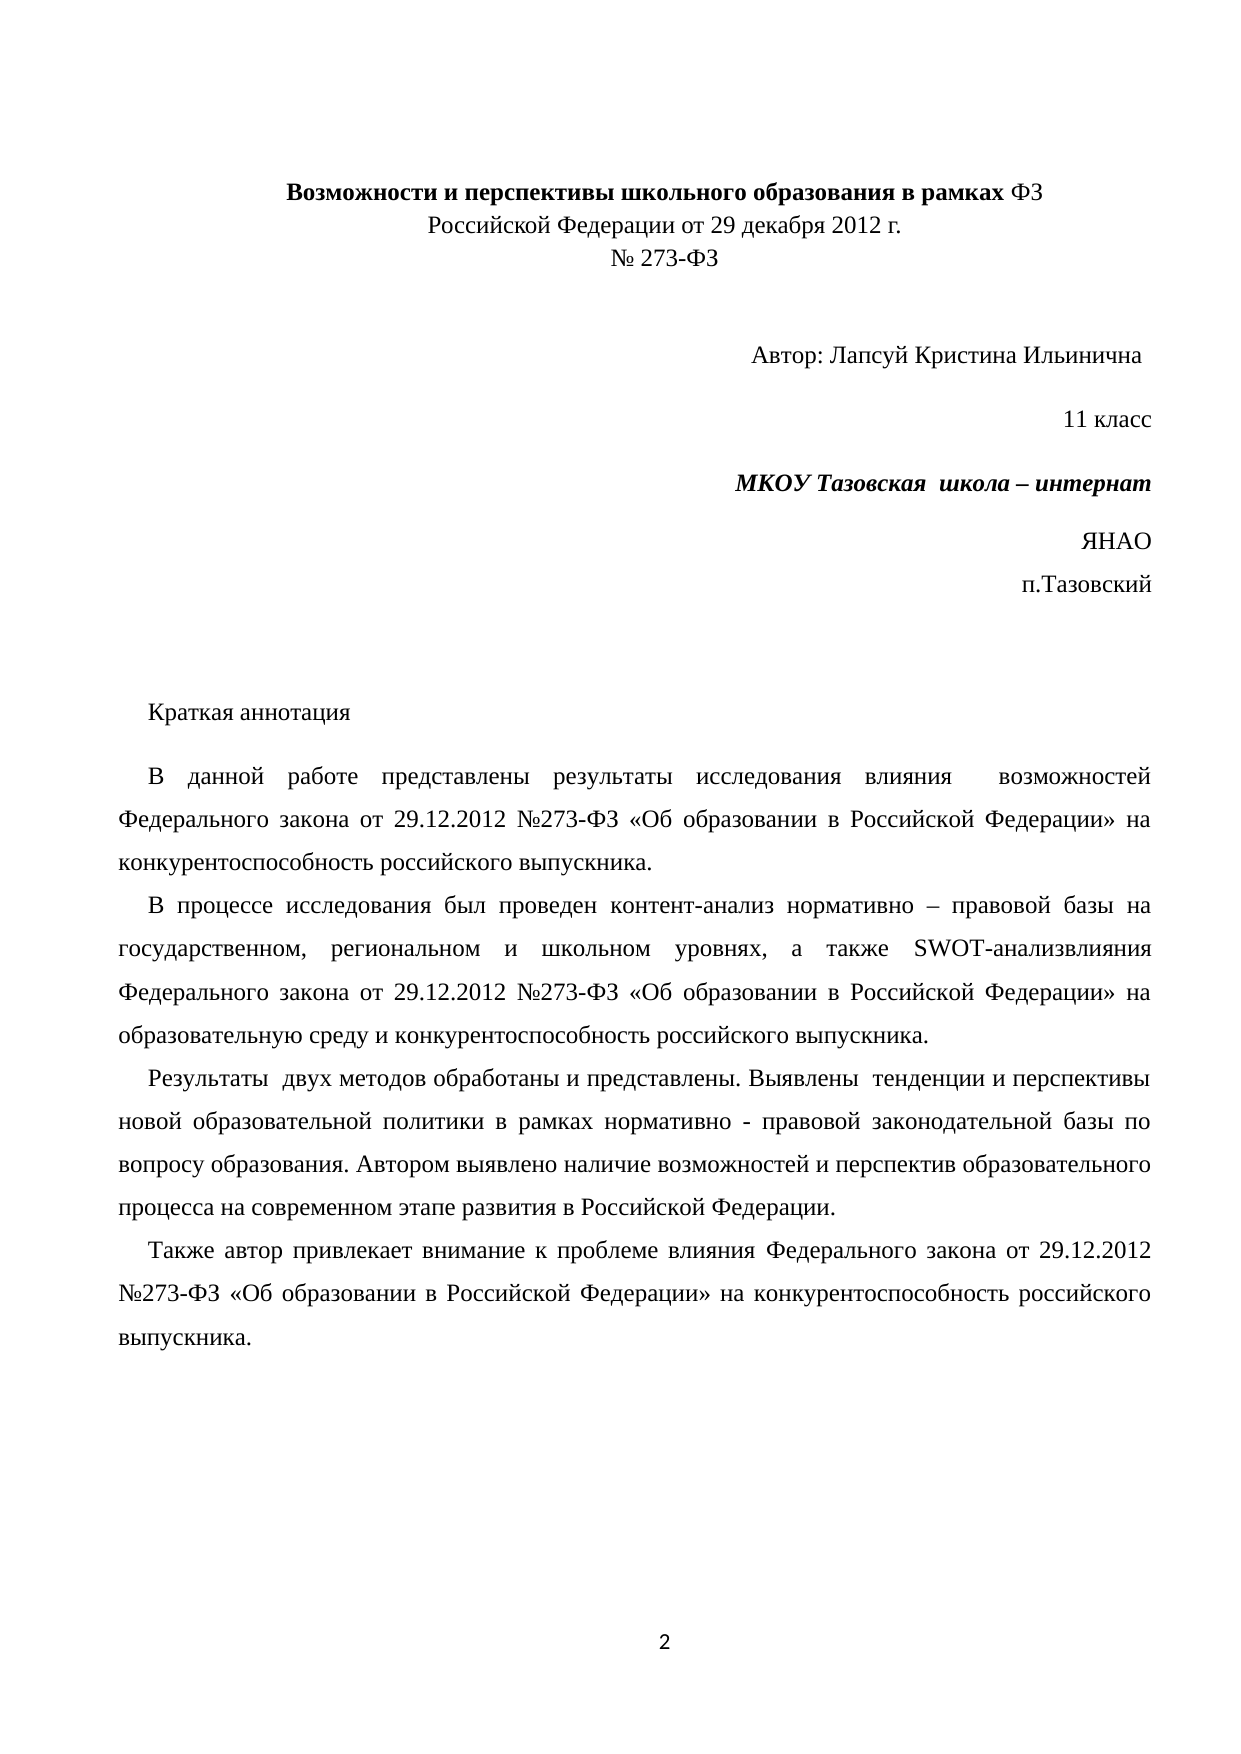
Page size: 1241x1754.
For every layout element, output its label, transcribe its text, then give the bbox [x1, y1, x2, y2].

text В данной работе представлены результаты исследования влияния возможностей Федерального закона от 29.12.2012 №273-ФЗ «Об образовании в Российской Федерации» на конкурентоспособность российского выпускника. [118, 761, 1152, 876]
text Автор: Лапсуй Кристина Ильинична [118, 341, 1152, 369]
text Результаты двух методов обработаны и представлены. Выявлены тенденции и перспективы новой образовательной политики в рамках нормативно - правовой законодательной базы по вопросу образования. Автором выявлено наличие возможностей и перспектив образовательного процесса на современном этапе развития в Российской Федерации. [118, 1063, 1152, 1221]
subtitle Российской Федерации от 29 декабря 2012 г. [177, 211, 1152, 239]
subtitle Возможности и перспективы школьного образования в рамках ФЗ [177, 177, 1152, 206]
text ЯНАО [118, 526, 1152, 555]
text В процессе исследования был проведен контент-анализ нормативно – правовой базы на государственном, региональном и школьном уровнях, а также SWOT-анализвлияния Федерального закона от 29.12.2012 №273-ФЗ «Об образовании в Российской Федерации» на образовательную среду и конкурентоспособность российского выпускника. [118, 890, 1152, 1048]
text Краткая аннотация [118, 697, 1152, 726]
text МКОУ Тазовская школа – интернат [118, 468, 1152, 497]
subtitle № 273-ФЗ [177, 243, 1152, 272]
text 11 класс [118, 404, 1152, 433]
text п.Тазовский [118, 569, 1152, 598]
text Также автор привлекает внимание к проблеме влияния Федерального закона от 29.12.2012 №273-ФЗ «Об образовании в Российской Федерации» на конкурентоспособность российского выпускника. [118, 1235, 1152, 1350]
